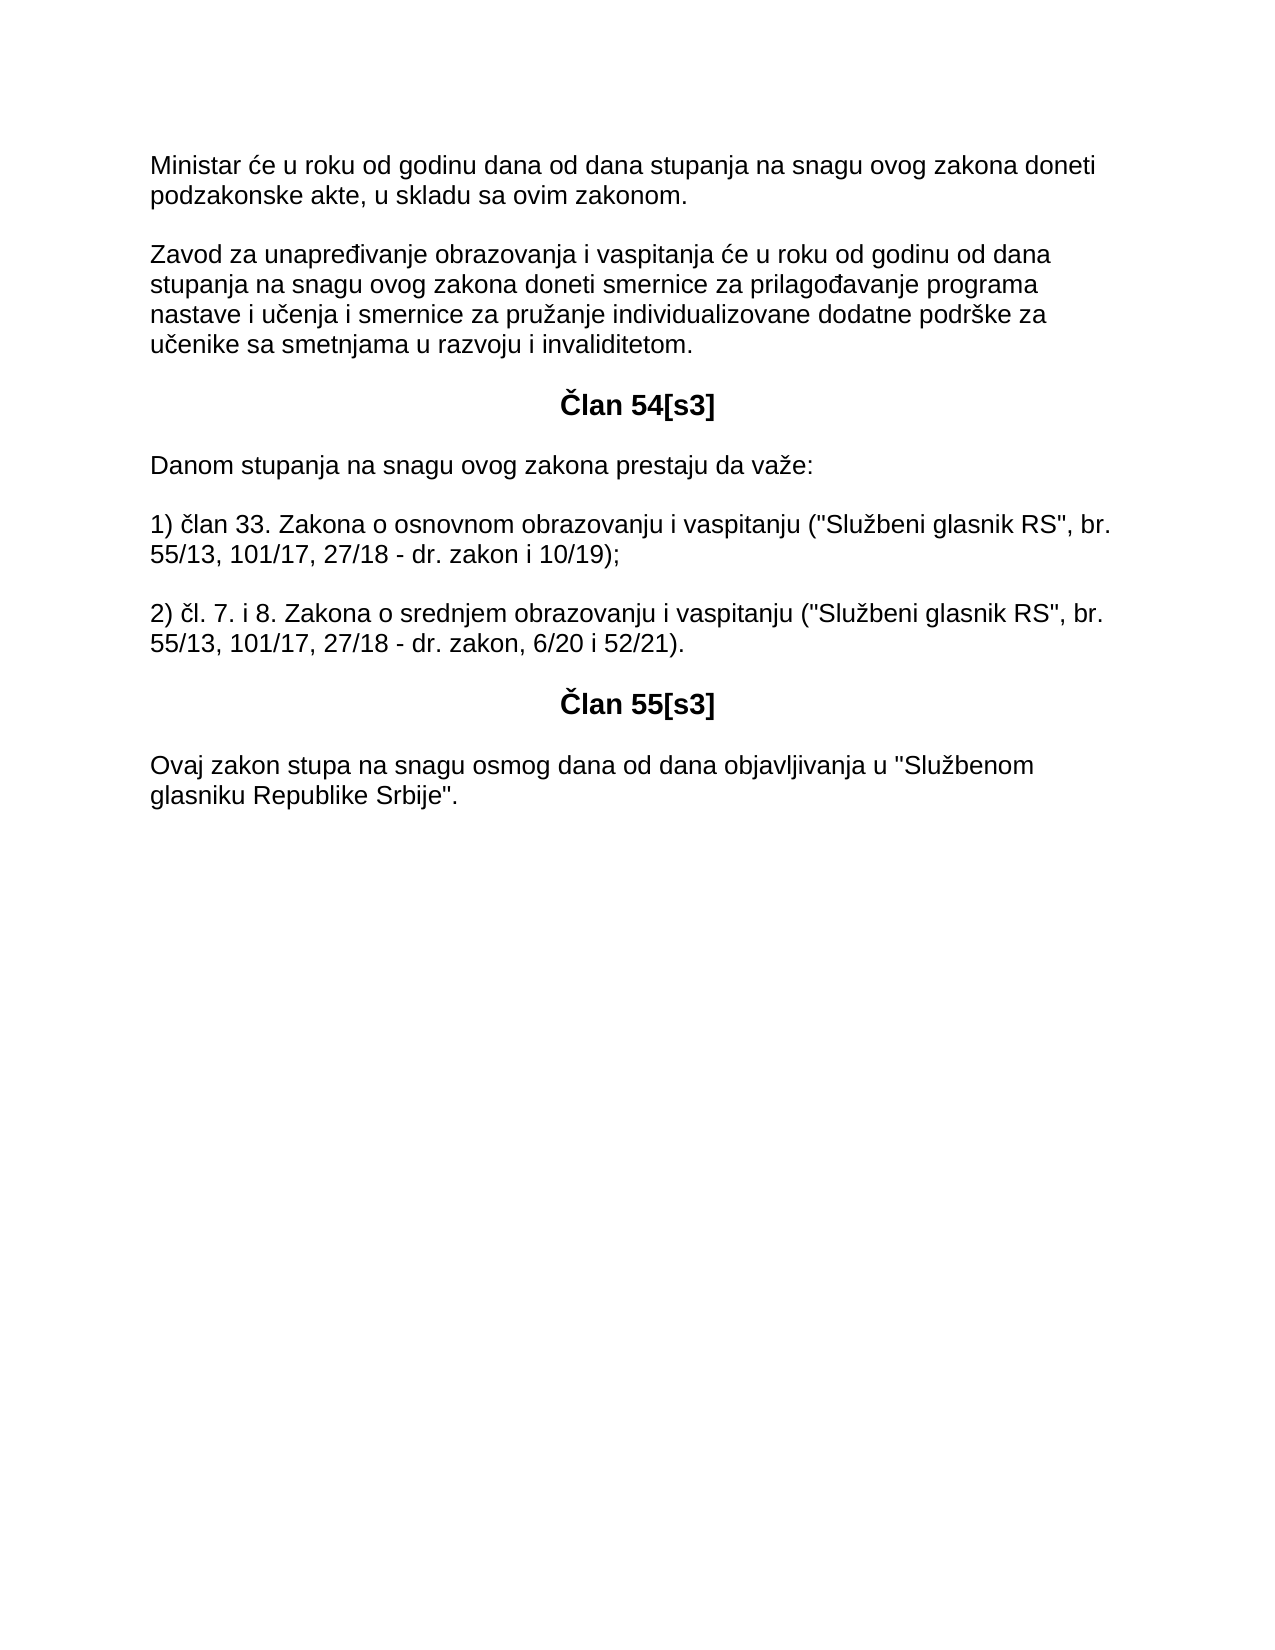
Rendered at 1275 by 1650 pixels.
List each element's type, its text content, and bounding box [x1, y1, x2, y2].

text Ministar će u roku od godinu dana od dana stupanja na snagu ovog zakona doneti podzakonske akte, u skladu sa ovim zakonom. [150, 150, 1125, 210]
text Član 54[s3] [150, 388, 1125, 421]
text Ovaj zakon stupa na snagu osmog dana od dana objavljivanja u "Službenom glasniku Republike Srbije". [150, 750, 1125, 810]
text Član 55[s3] [150, 687, 1125, 721]
text Zavod za unapređivanje obrazovanja i vaspitanja će u roku od godinu od dana stupanja na snagu ovog zakona doneti smernice za prilagođavanje programa nastave i učenja i smernice za pružanje individualizovane dodatne podrške za učenike sa smetnjama u razvoju i invaliditetom. [150, 239, 1125, 358]
text 1) član 33. Zakona o osnovnom obrazovanju i vaspitanju ("Službeni glasnik RS", br. 55/13, 101/17, 27/18 - dr. zakon i 10/19); [150, 509, 1125, 569]
text 2) čl. 7. i 8. Zakona o srednjem obrazovanju i vaspitanju ("Službeni glasnik RS", br. 55/13, 101/17, 27/18 - dr. zakon, 6/20 i 52/21). [150, 598, 1125, 658]
text Danom stupanja na snagu ovog zakona prestaju da važe: [150, 450, 1125, 480]
